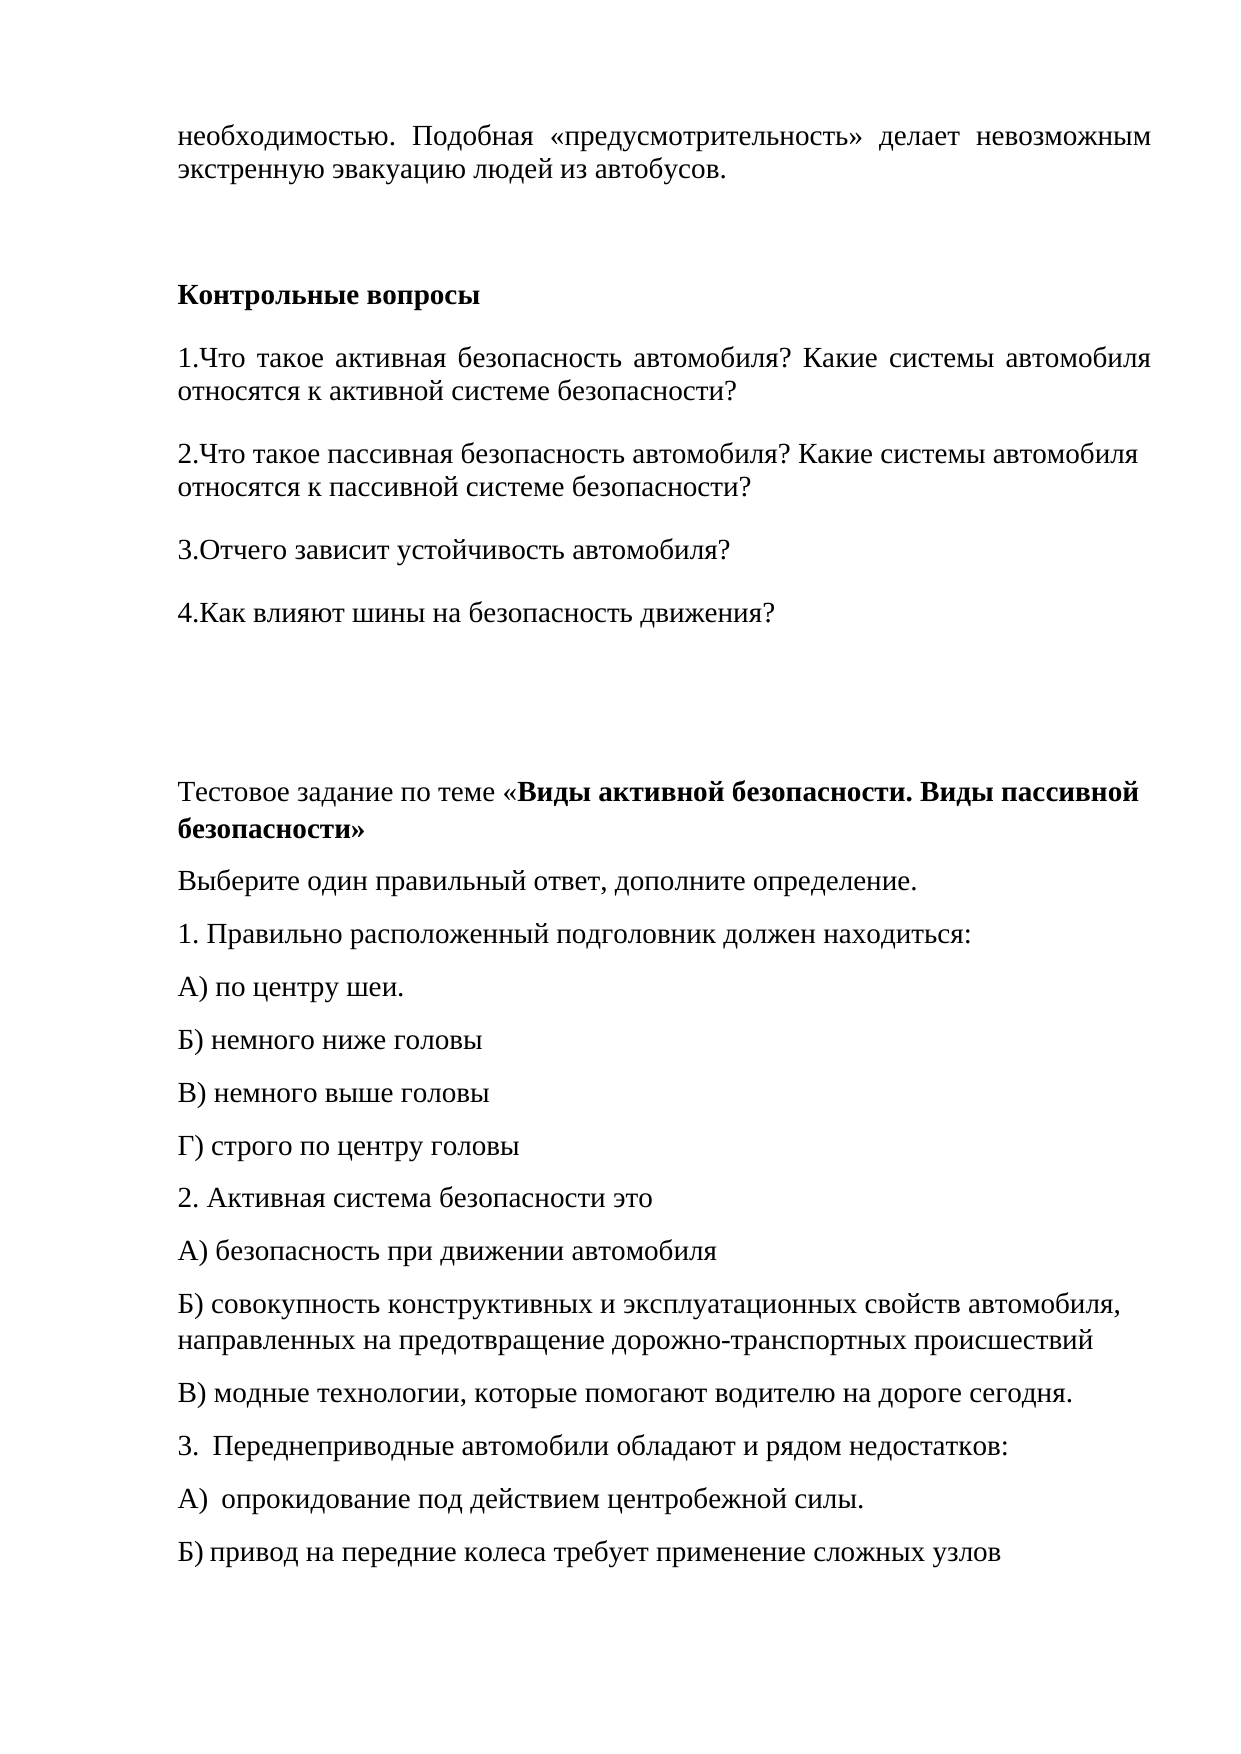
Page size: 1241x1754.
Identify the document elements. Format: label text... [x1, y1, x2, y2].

text 3. Переднеприводные автомобили обладают и рядом недостатков: [177, 1428, 1152, 1461]
text 3.Отчего зависит устойчивость автомобиля? [177, 532, 1152, 566]
text Г) строго по центру головы [177, 1128, 1152, 1161]
text В) модные технологии, которые помогают водителю на дороге сегодня. [177, 1375, 1152, 1408]
text 1. Правильно расположенный подголовник должен находиться: [177, 916, 1152, 950]
text Б) совокупность конструктивных и эксплуатационных свойств автомобиля, направленных на предотвращение дорожно-транспортных происшествий [177, 1286, 1152, 1356]
text Тестовое задание по теме «Виды активной безопасности. Виды пассивной безопасности» [177, 774, 1152, 844]
text Контрольные вопросы [177, 277, 1152, 311]
text 2.Что такое пассивная безопасность автомобиля? Какие системы автомобиля относятся к пассивной системе безопасности? [177, 436, 1152, 503]
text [177, 118, 1152, 185]
text Б) немного ниже головы [177, 1022, 1152, 1056]
text А) по центру шеи. [177, 969, 1152, 1003]
text Выберите один правильный ответ, дополните определение. [177, 863, 1152, 897]
text Б) привод на передние колеса требует применение сложных узлов [177, 1534, 1152, 1567]
text 1.Что такое активная безопасность автомобиля? Какие системы автомобиля относятся к активной системе безопасности? [177, 340, 1152, 407]
text А) опрокидование под действием центробежной силы. [177, 1481, 1152, 1514]
text 2. Активная система безопасности это [177, 1180, 1152, 1214]
text 4.Как влияют шины на безопасность движения? [177, 595, 1152, 628]
text В) немного выше головы [177, 1075, 1152, 1108]
text А) безопасность при движении автомобиля [177, 1233, 1152, 1267]
